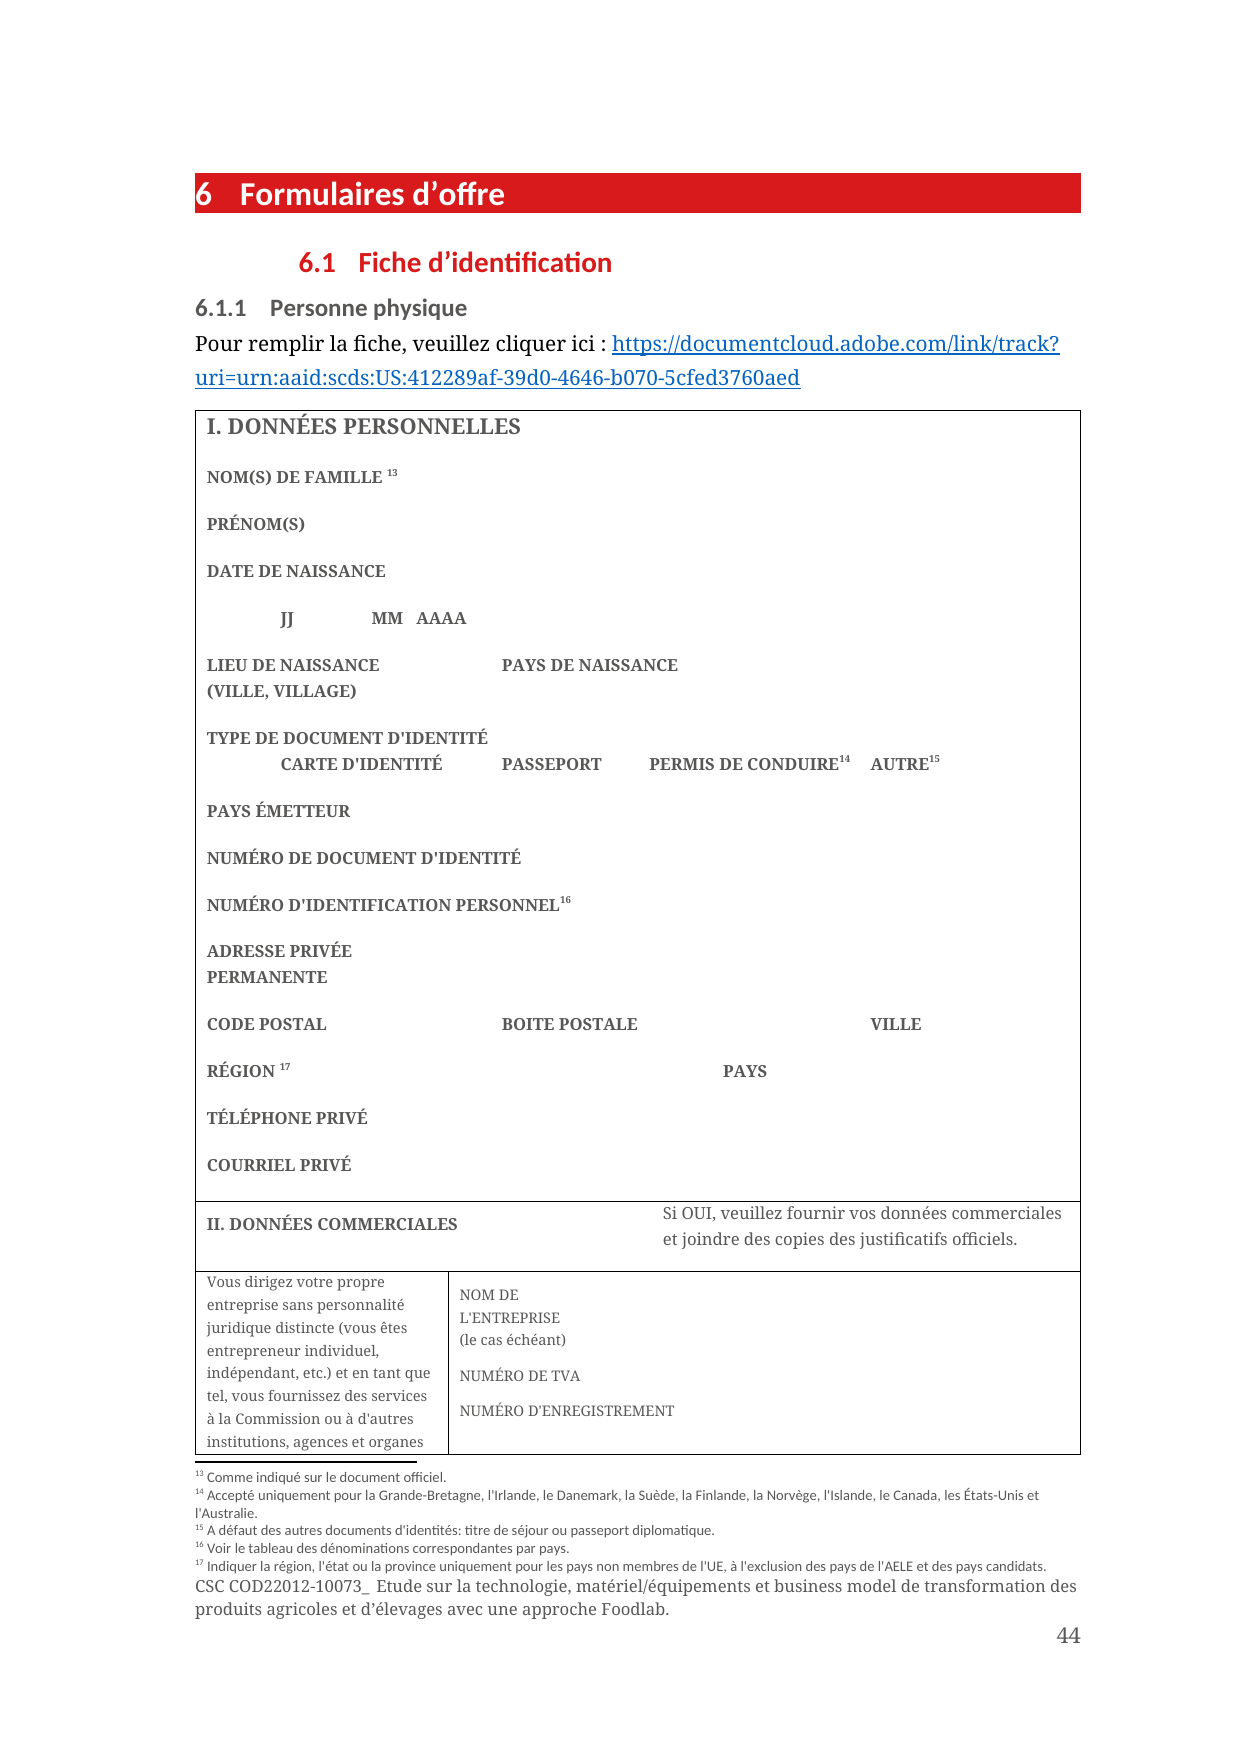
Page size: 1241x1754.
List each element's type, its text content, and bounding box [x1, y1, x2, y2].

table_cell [449, 1272, 752, 1454]
table_cell Si OUI, veuillez fournir vos données commerciales et joindre des copies des justificatifs officiels. [651, 1202, 1080, 1271]
table_cell [752, 1272, 1080, 1454]
subtitle Personne physique [195, 293, 1081, 323]
subtitle Fiche d’identification [298, 244, 1081, 280]
table_header I. DONNÉES PERSONNELLES NOM(S) DE FAMILLE PRÉNOM(S) DATE DE NAISSANCE JJ MM AAAA LIEU DE NAISSANCE PAYS DE NAISSANCE (VILLE, VILLAGE) TYPE DE DOCUMENT D'IDENTITÉ CARTE D'IDENTITÉ PASSEPORT PERMIS DE CONDUIRE AUTRE PAYS ÉMETTEUR NUMÉRO DE DOCUMENT D'IDENTITÉ NUMÉRO D'IDENTIFICATION PERSONNEL ADRESSE PRIVÉE PERMANENTE CODE POSTAL BOITE POSTALE VILLE RÉGION PAYS TÉLÉPHONE PRIVÉ COURRIEL PRIVÉ [196, 411, 1080, 1201]
table_cell II. DONNÉES COMMERCIALES [196, 1202, 651, 1271]
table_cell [196, 1272, 448, 1454]
text Pour remplir la fiche, veuillez cliquer ici : https://documentcloud.adobe.com/link/track?uri=urn:aaid:scds:US:412289af-39d0-4646-b070-5cfed3760aed [195, 329, 1081, 392]
subtitle Formulaires d’offre [195, 173, 1081, 213]
